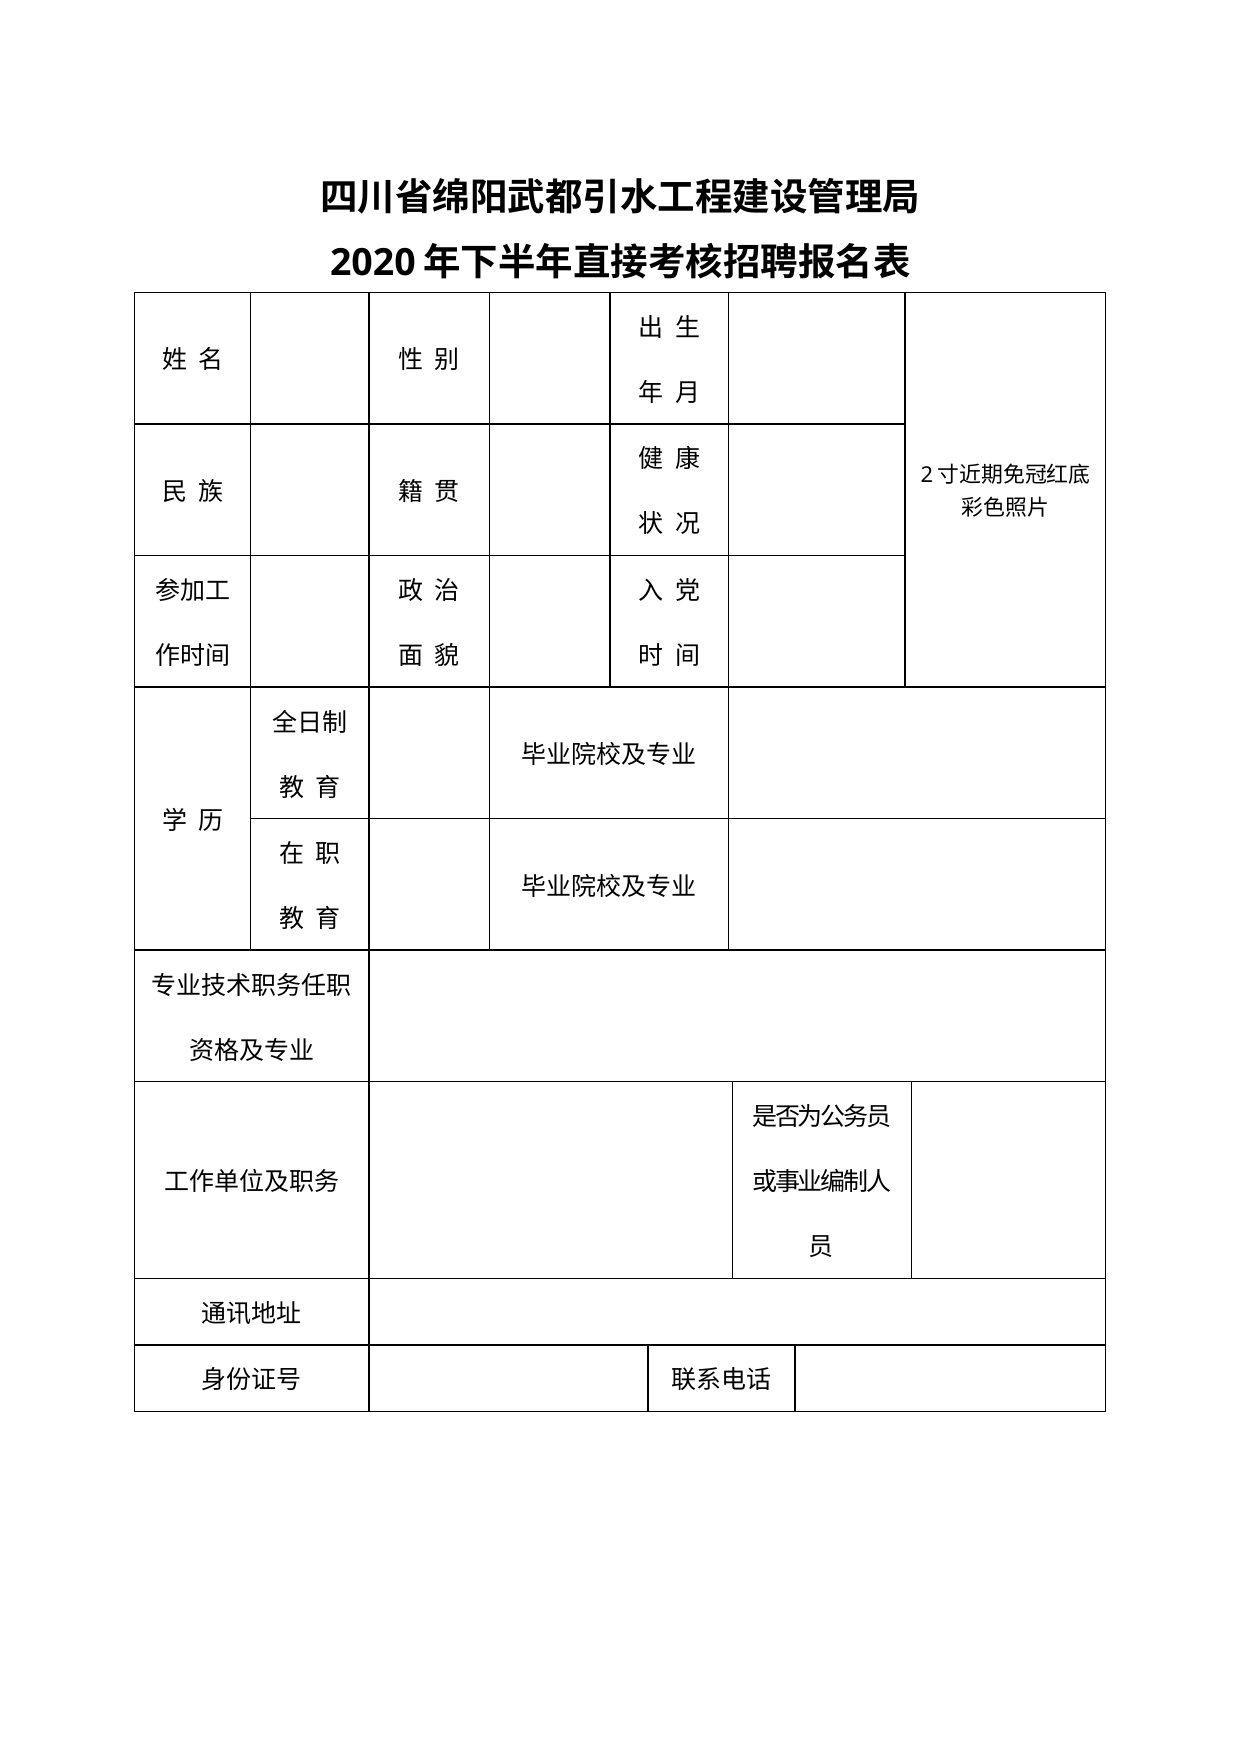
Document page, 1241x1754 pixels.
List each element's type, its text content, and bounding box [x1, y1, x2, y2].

table_cell [370, 688, 489, 818]
table_cell [251, 425, 368, 554]
table_cell 入 党 时 间 [611, 556, 728, 686]
table_cell [370, 1279, 1105, 1344]
table_cell [490, 425, 609, 554]
table_cell [729, 556, 904, 686]
table_cell [370, 1346, 647, 1411]
table_cell [912, 1082, 1105, 1277]
table_cell [370, 819, 489, 949]
table_cell 工作单位及职务 [135, 1082, 368, 1277]
table_cell 身份证号 [135, 1346, 368, 1411]
table_cell 参加工作时间 [135, 556, 250, 686]
table_cell [490, 556, 609, 686]
table_cell 毕业院校及专业 [490, 688, 728, 818]
table_cell 籍 贯 [370, 425, 489, 554]
table_cell [796, 1346, 1105, 1411]
table_cell 健 康 状 况 [611, 425, 728, 554]
table_header 出 生 年 月 [611, 293, 728, 423]
table_cell [370, 951, 1105, 1081]
table_cell 全日制教 育 [251, 688, 368, 818]
table_cell 政 治 面 貌 [370, 556, 489, 686]
table_cell 在 职 教 育 [251, 819, 368, 949]
table_cell 通讯地址 [135, 1279, 368, 1344]
table_header [490, 293, 609, 423]
table_cell [729, 425, 904, 554]
text 四川省绵阳武都引水工程建设管理局 [187, 162, 1053, 227]
table_cell [370, 1082, 732, 1277]
table_cell 专业技术职务任职资格及专业 [135, 951, 368, 1081]
text 2020年下半年直接考核招聘报名表 [187, 227, 1053, 292]
table_header [729, 293, 904, 423]
table_header [251, 293, 368, 423]
table_header 2寸近期免冠红底彩色照片 [906, 293, 1105, 686]
table_cell [251, 556, 368, 686]
table_header 性 别 [370, 293, 489, 423]
table_header 姓 名 [135, 293, 250, 423]
table_cell [729, 819, 1105, 949]
table_cell 是否为公务员或事业编制人员 [733, 1082, 911, 1277]
table_cell 联系电话 [649, 1346, 794, 1411]
table_cell [729, 688, 1105, 818]
table_cell 毕业院校及专业 [490, 819, 728, 949]
table_cell 民 族 [135, 425, 250, 554]
table_cell 学 历 [135, 688, 250, 949]
